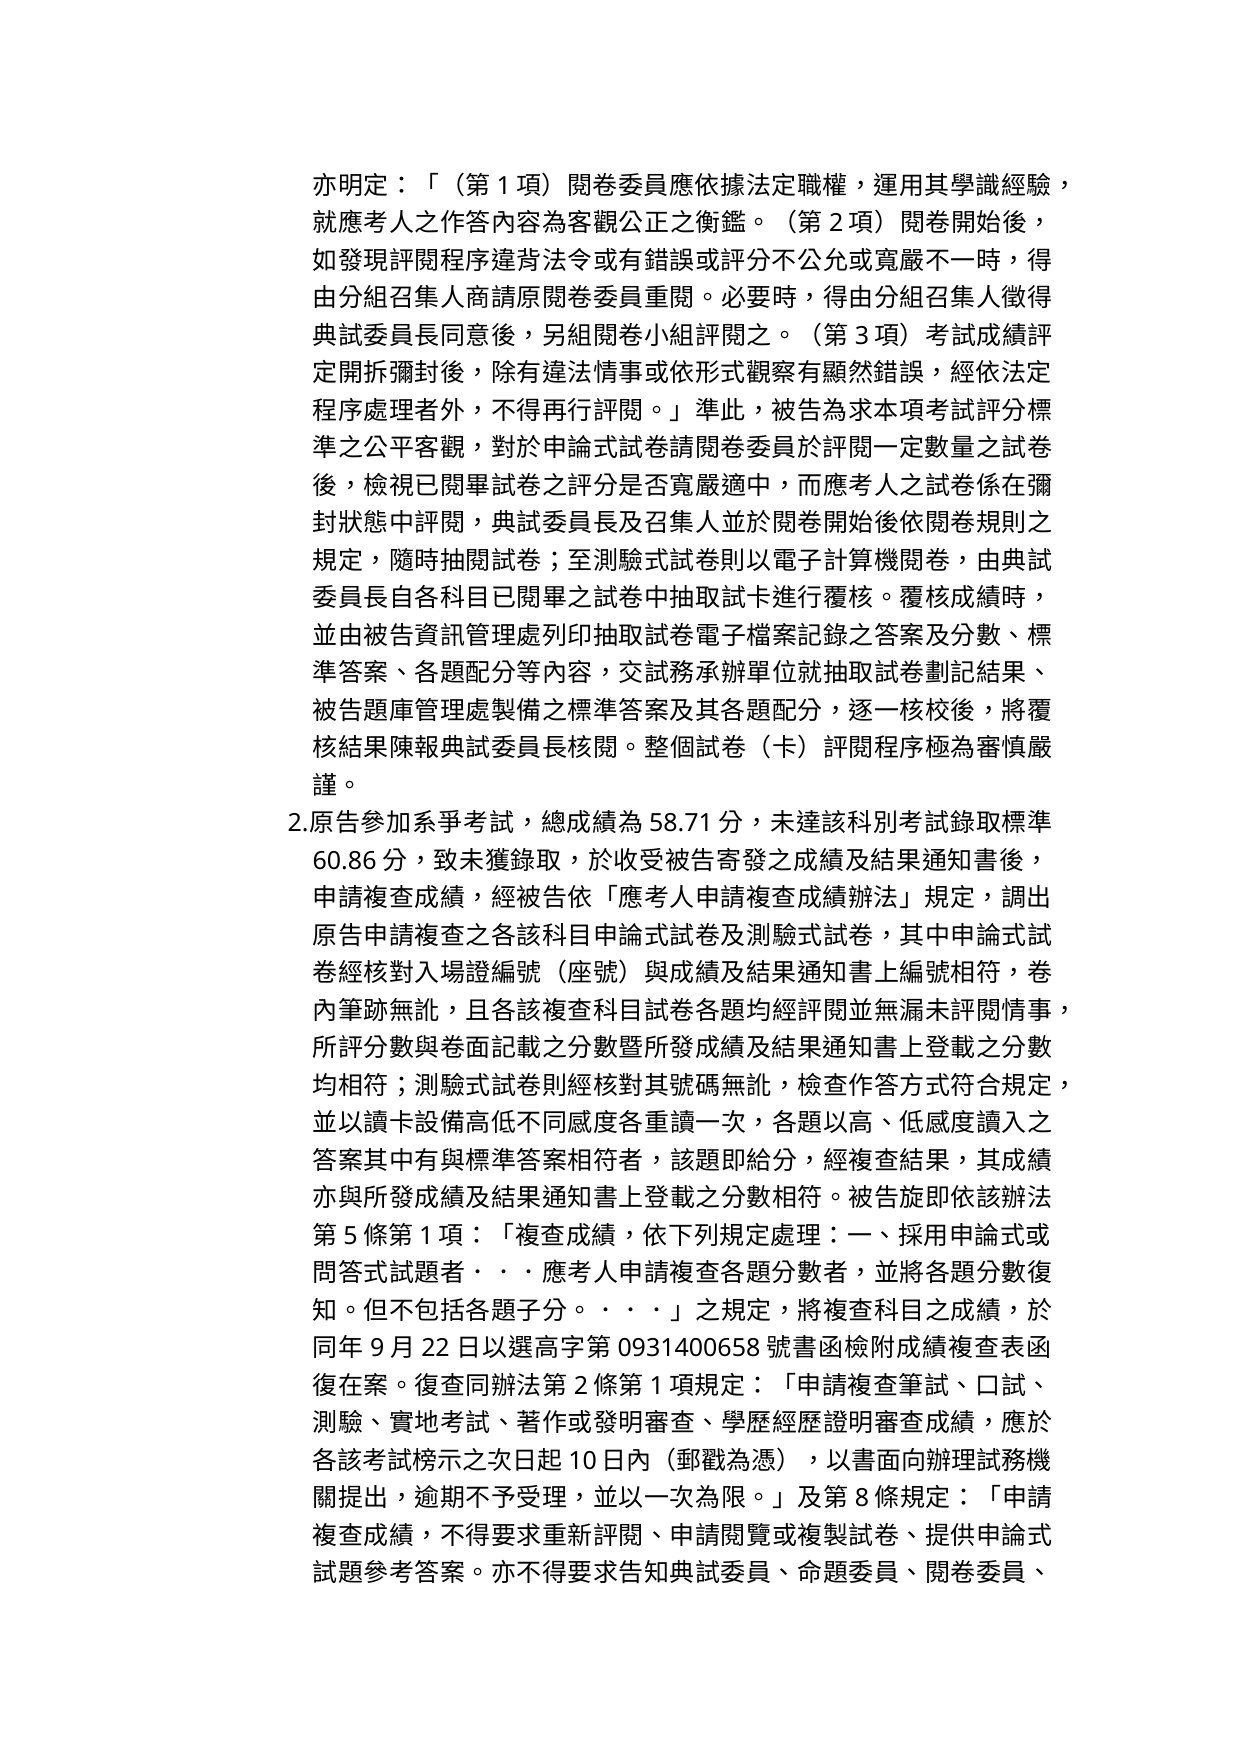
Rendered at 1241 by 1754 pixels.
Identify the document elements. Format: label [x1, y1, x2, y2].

text [287, 164, 1053, 802]
text [287, 802, 1053, 1589]
